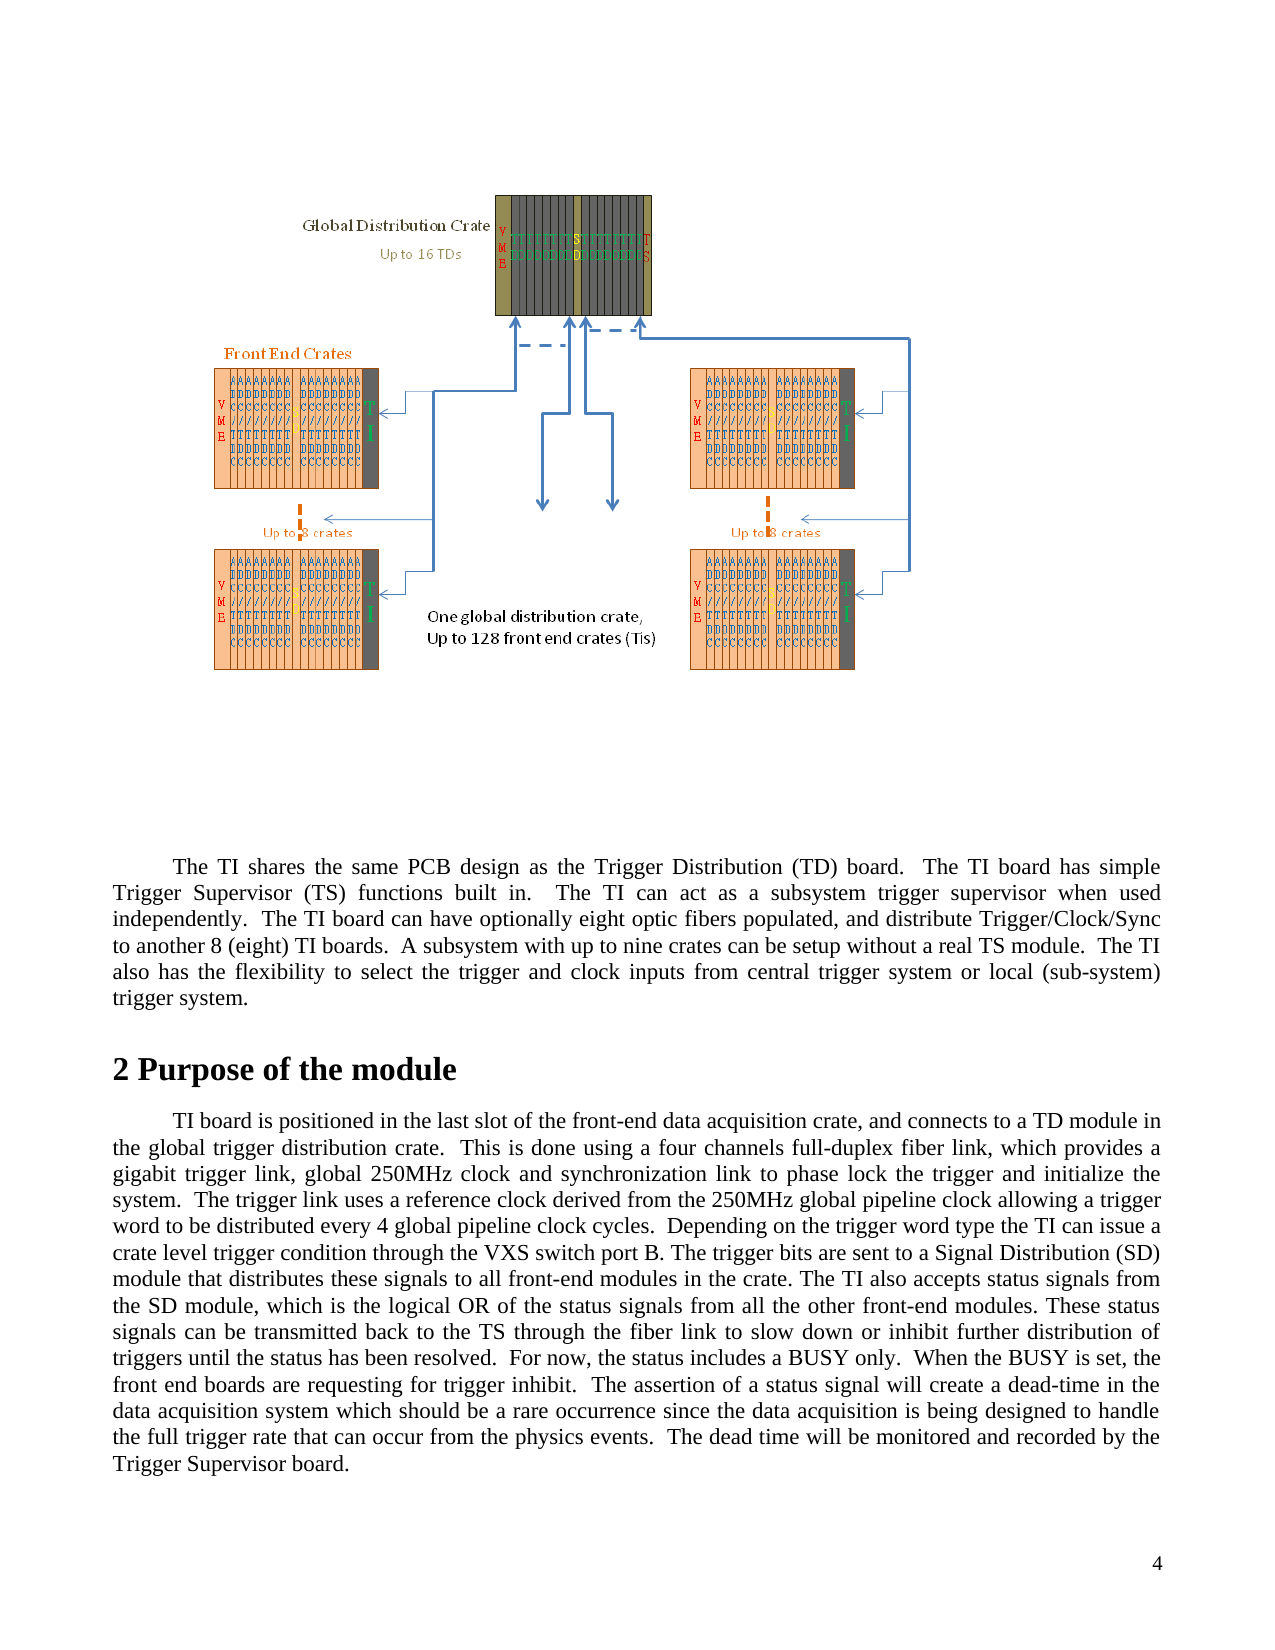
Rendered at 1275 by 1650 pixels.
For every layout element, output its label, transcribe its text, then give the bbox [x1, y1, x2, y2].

text The TI shares the same PCB design as the Trigger Distribution (TD) board. The TI board has simple Trigger Supervisor (TS) functions built in. The TI can act as a subsystem trigger supervisor when used independently. The TI board can have optionally eight optic fibers populated, and distribute Trigger/Clock/Sync to another 8 (eight) TI boards. A subsystem with up to nine crates can be setup without a real TS module. The TI also has the flexibility to select the trigger and clock inputs from central trigger system or local (sub-system) trigger system. [112, 853, 1162, 1011]
picture [112, 150, 1049, 827]
subtitle 2 Purpose of the module [112, 1050, 1162, 1088]
text TI board is positioned in the last slot of the front-end data acquisition crate, and connects to a TD module in the global trigger distribution crate. This is done using a four channels full-duplex fiber link, which provides a gigabit trigger link, global 250MHz clock and synchronization link to phase lock the trigger and initialize the system. The trigger link uses a reference clock derived from the 250MHz global pipeline clock allowing a trigger word to be distributed every 4 global pipeline clock cycles. Depending on the trigger word type the TI can issue a crate level trigger condition through the VXS switch port B. The trigger bits are sent to a Signal Distribution (SD) module that distributes these signals to all front-end modules in the crate. The TI also accepts status signals from the SD module, which is the logical OR of the status signals from all the other front-end modules. These status signals can be transmitted back to the TS through the fiber link to slow down or inhibit further distribution of triggers until the status has been resolved. For now, the status includes a BUSY only. When the BUSY is set, the front end boards are requesting for trigger inhibit. The assertion of a status signal will create a dead-time in the data acquisition system which should be a rare occurrence since the data acquisition is being designed to handle the full trigger rate that can occur from the physics events. The dead time will be monitored and recorded by the Trigger Supervisor board. [112, 1107, 1162, 1476]
